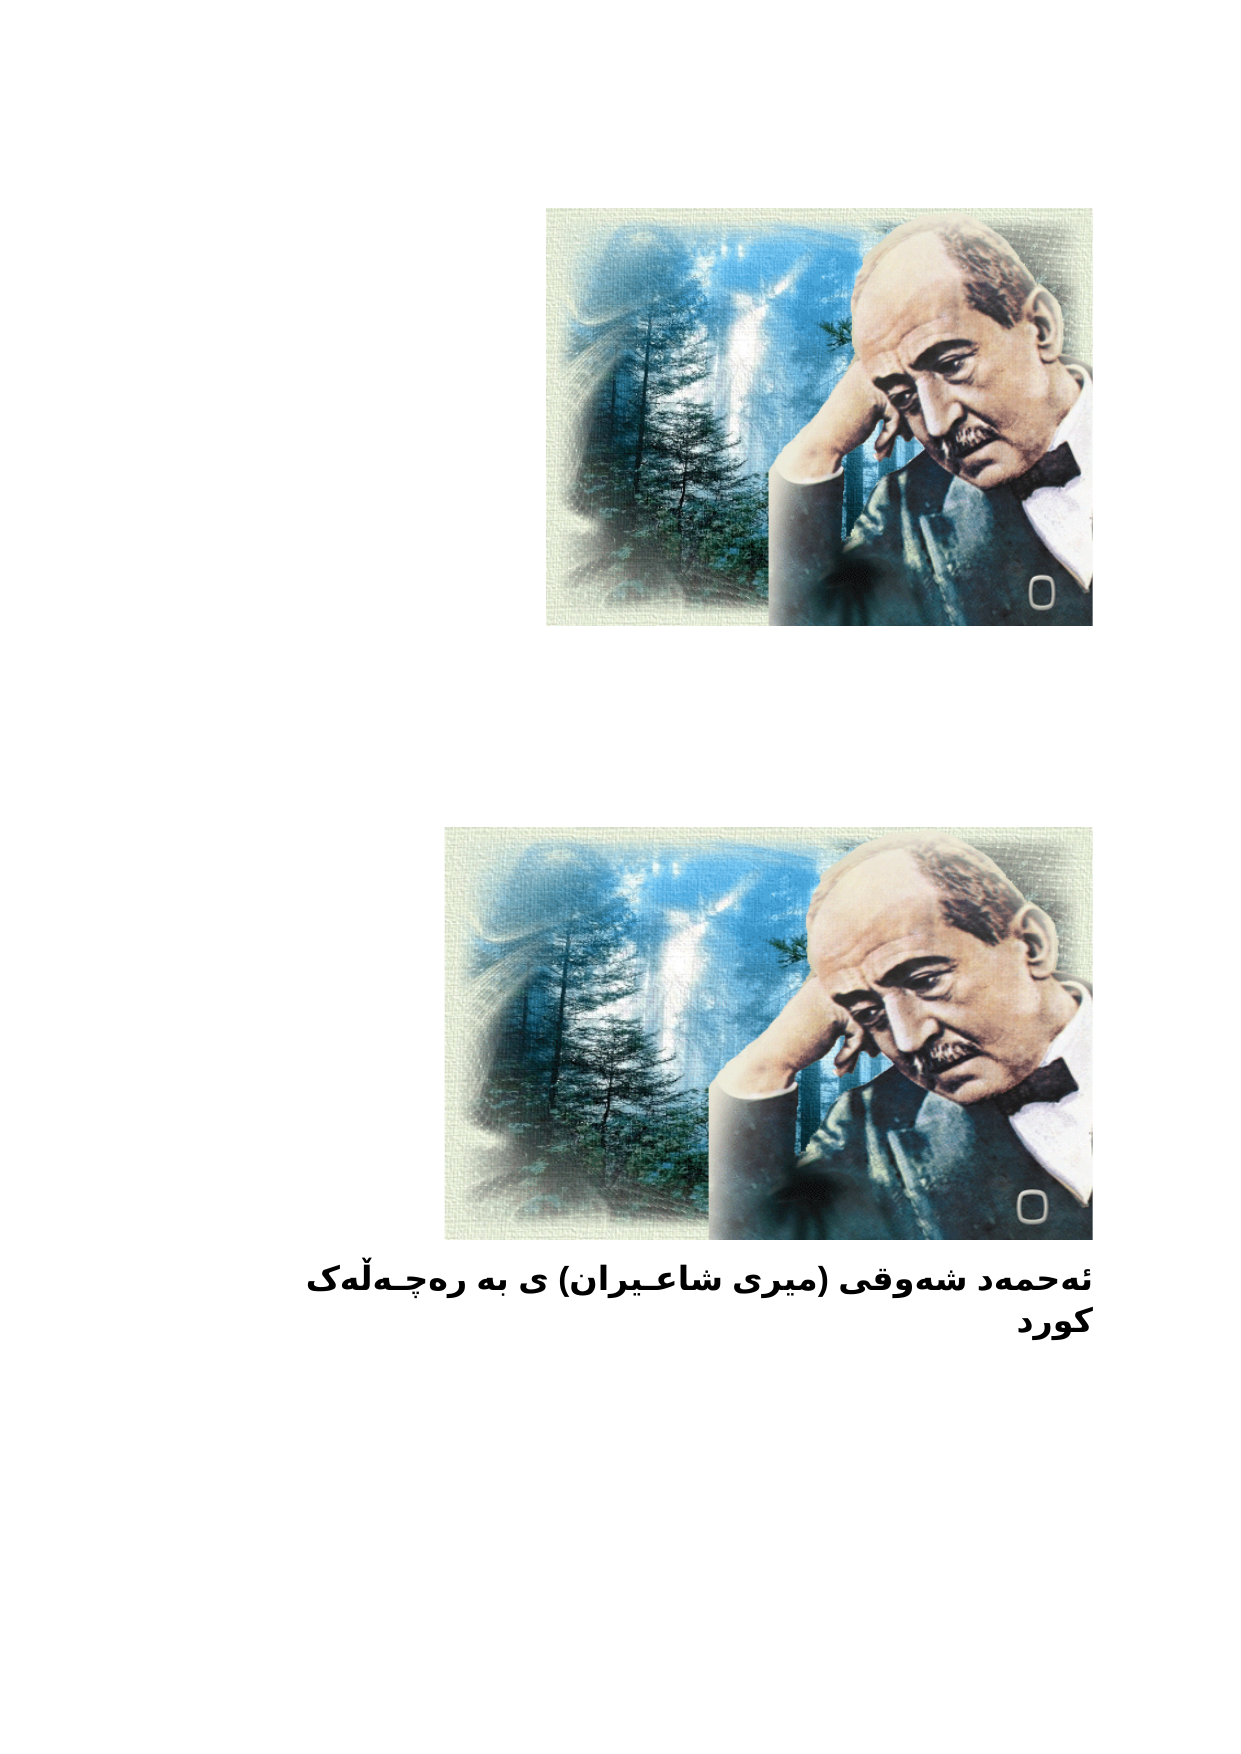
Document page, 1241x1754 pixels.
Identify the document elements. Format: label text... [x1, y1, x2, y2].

picture [546, 208, 1093, 626]
text ئەحمەد شەوقی (میری شاعـیران) ی بە رەچـەڵەک کورد [148, 1259, 1093, 1339]
picture [444, 827, 1093, 1240]
